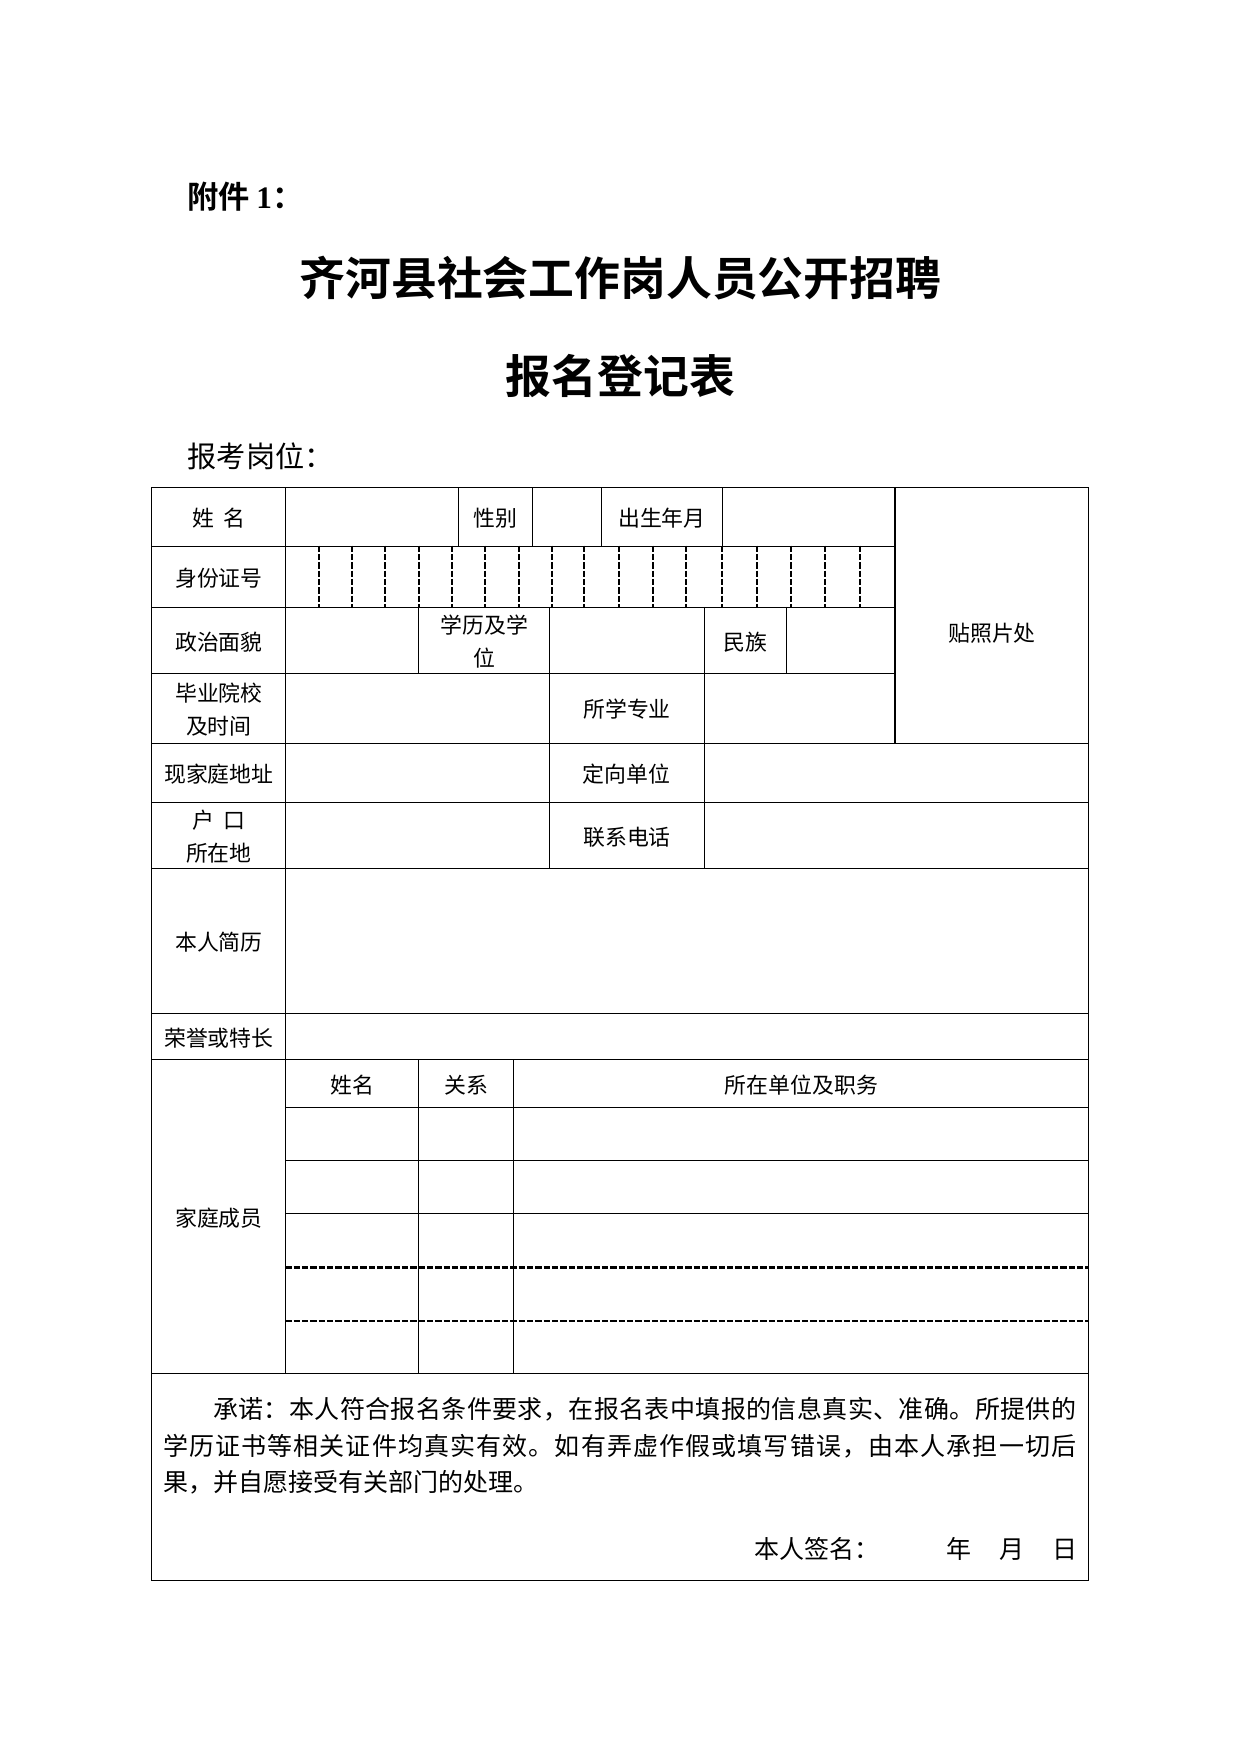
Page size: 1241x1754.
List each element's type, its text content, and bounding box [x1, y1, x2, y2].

table_cell [722, 547, 757, 607]
table_cell [286, 608, 418, 673]
table_cell 户 口 所在地 [152, 803, 285, 868]
table_cell [519, 547, 552, 607]
text 齐河县社会工作岗人员公开招聘 [187, 227, 1053, 324]
table_cell [787, 608, 894, 673]
table_cell [514, 1108, 1088, 1160]
table_header 出生年月 [602, 488, 722, 546]
table_cell [419, 547, 452, 607]
text 报考岗位： [187, 422, 1053, 487]
table_cell [791, 547, 825, 607]
table_cell [705, 803, 1088, 868]
table_cell [286, 1108, 418, 1160]
table_header [533, 488, 601, 546]
table_cell [319, 547, 352, 607]
table_cell 联系电话 [550, 803, 704, 868]
table_cell [286, 869, 1088, 1013]
table_header 性别 [459, 488, 532, 546]
table_cell [584, 547, 619, 607]
table_cell [514, 1320, 1088, 1373]
text 附件1： [187, 162, 1053, 227]
table_cell [419, 1266, 513, 1319]
table_cell 姓名 [286, 1060, 418, 1107]
table_cell [419, 1108, 513, 1160]
table_cell [514, 1161, 1088, 1213]
table_cell [705, 674, 894, 743]
table_cell [419, 1161, 513, 1213]
table_cell 定向单位 [550, 744, 704, 802]
table_header 姓 名 [152, 488, 285, 546]
table_cell [286, 1014, 1088, 1059]
table_cell [552, 547, 584, 607]
table_cell 政治面貌 [152, 608, 285, 673]
table_cell 身份证号 [152, 547, 285, 607]
table_cell [286, 674, 549, 743]
table_cell [757, 547, 791, 607]
table_cell [286, 1320, 418, 1373]
table_cell [286, 1266, 418, 1319]
text 报名登记表 [187, 324, 1053, 422]
table_cell [705, 744, 1088, 802]
table_cell 荣誉或特长 [152, 1014, 285, 1059]
table_cell 民族 [705, 608, 786, 673]
table_cell [485, 547, 518, 607]
table_header [723, 488, 894, 546]
table_cell [419, 1214, 513, 1266]
table_cell 关系 [419, 1060, 513, 1107]
table_cell [385, 547, 418, 607]
table_cell [860, 547, 894, 607]
table_cell 家庭成员 [152, 1060, 285, 1373]
table_cell [825, 547, 860, 607]
table_cell [286, 803, 549, 868]
table_header 贴照片处 [896, 488, 1088, 743]
table_cell [514, 1266, 1088, 1319]
table_cell 所在单位及职务 [514, 1060, 1088, 1107]
table_cell 所学专业 [550, 674, 704, 743]
table_cell [352, 547, 385, 607]
table_cell [419, 1320, 513, 1373]
table_cell 本人简历 [152, 869, 285, 1013]
table_cell [286, 1214, 418, 1266]
table_cell 现家庭地址 [152, 744, 285, 802]
table_cell [286, 1161, 418, 1213]
table_cell [514, 1214, 1088, 1266]
table_cell [550, 608, 704, 673]
table_cell [286, 744, 549, 802]
table_header [286, 488, 458, 546]
table_cell [286, 547, 318, 607]
table_cell 毕业院校 及时间 [152, 674, 285, 743]
table_cell [653, 547, 686, 607]
table_cell 承诺：本人符合报名条件要求，在报名表中填报的信息真实、准确。所提供的学历证书等相关证件均真实有效。如有弄虚作假或填写错误，由本人承担一切后果，并自愿接受有关部门的处理。 本人签名： 年 月 日 [152, 1374, 1088, 1580]
table_cell [452, 547, 485, 607]
table_cell [619, 547, 653, 607]
table_cell [686, 547, 722, 607]
table_cell 学历及学位 [419, 608, 549, 673]
